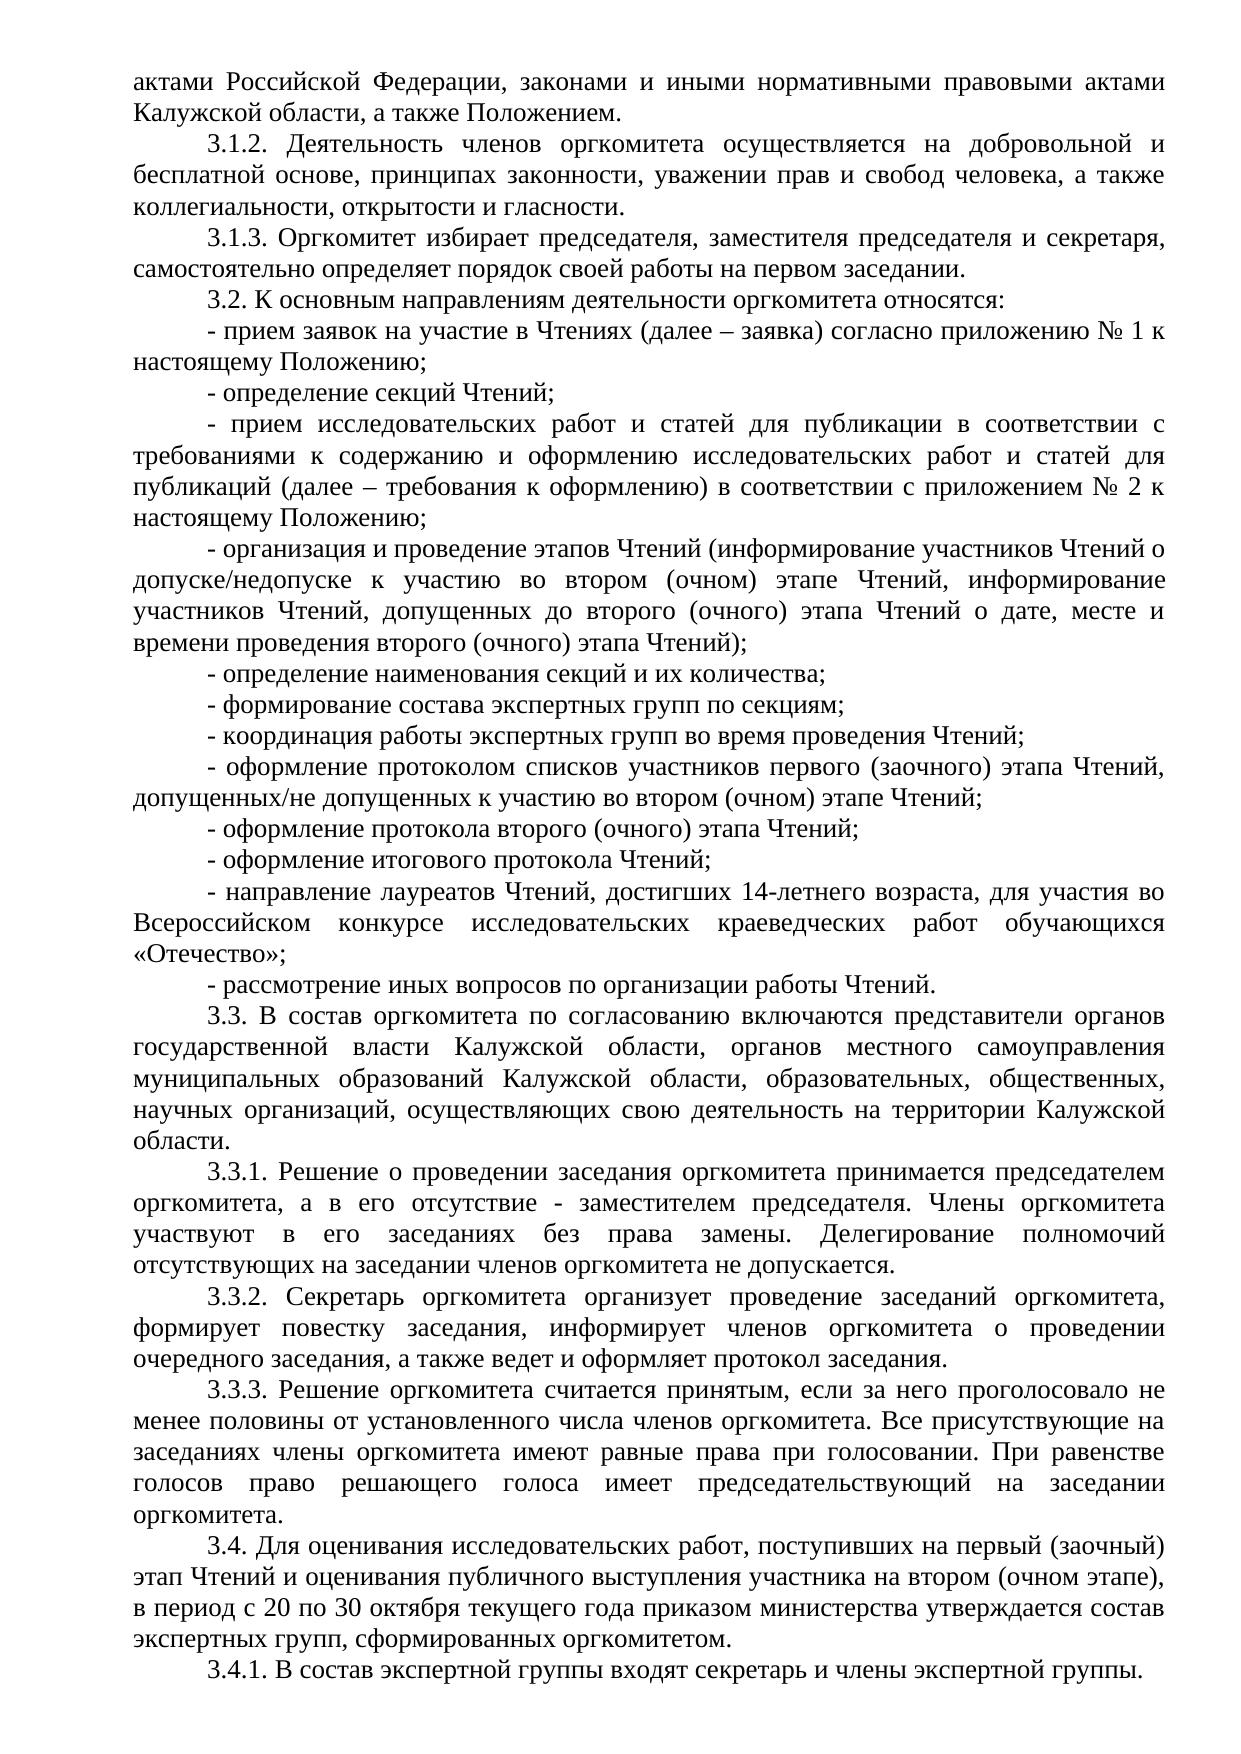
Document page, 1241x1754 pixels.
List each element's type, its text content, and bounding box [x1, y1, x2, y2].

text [133, 65, 1166, 127]
text - направление лауреатов Чтений, достигших 14-летнего возраста, для участия во Всероссийском конкурсе исследовательских краеведческих работ обучающихся «Отечество»; [133, 875, 1166, 968]
text - рассмотрение иных вопросов по организации работы Чтений. [133, 968, 1166, 999]
text - формирование состава экспертных групп по секциям; [133, 688, 1166, 719]
text 3.1.3. Оргкомитет избирает председателя, заместителя председателя и секретаря, самостоятельно определяет порядок своей работы на первом заседании. [133, 221, 1166, 283]
text - оформление протоколом списков участников первого (заочного) этапа Чтений, допущенных/не допущенных к участию во втором (очном) этапе Чтений; [133, 750, 1166, 812]
text 3.4. Для оценивания исследовательских работ, поступивших на первый (заочный) этап Чтений и оценивания публичного выступления участника на втором (очном этапе), в период с 20 по 30 октября текущего года приказом министерства утверждается состав экспертных групп, сформированных оргкомитетом. [133, 1529, 1166, 1653]
text 3.1.2. Деятельность членов оргкомитета осуществляется на добровольной и бесплатной основе, принципах законности, уважении прав и свобод человека, а также коллегиальности, открытости и гласности. [133, 127, 1166, 221]
text - оформление протокола второго (очного) этапа Чтений; [133, 812, 1166, 844]
text 3.3. В состав оргкомитета по согласованию включаются представители органов государственной власти Калужской области, органов местного самоуправления муниципальных образований Калужской области, образовательных, общественных, научных организаций, осуществляющих свою деятельность на территории Калужской области. [133, 999, 1166, 1155]
text 3.3.2. Секретарь оргкомитета организует проведение заседаний оргкомитета, формирует повестку заседания, информирует членов оргкомитета о проведении очередного заседания, а также ведет и оформляет протокол заседания. [133, 1280, 1166, 1373]
text - определение наименования секций и их количества; [133, 657, 1166, 688]
text - координация работы экспертных групп во время проведения Чтений; [133, 719, 1166, 750]
text - оформление итогового протокола Чтений; [133, 844, 1166, 875]
text 3.4.1. В состав экспертной группы входят секретарь и члены экспертной группы. [133, 1653, 1166, 1684]
text - организация и проведение этапов Чтений (информирование участников Чтений о допуске/недопуске к участию во втором (очном) этапе Чтений, информирование участников Чтений, допущенных до второго (очного) этапа Чтений о дате, месте и времени проведения второго (очного) этапа Чтений); [133, 532, 1166, 657]
text - прием заявок на участие в Чтениях (далее – заявка) согласно приложению № 1 к настоящему Положению; [133, 314, 1166, 376]
text - определение секций Чтений; [133, 376, 1166, 408]
text 3.2. К основным направлениям деятельности оргкомитета относятся: [133, 283, 1166, 314]
text 3.3.1. Решение о проведении заседания оргкомитета принимается председателем оргкомитета, а в его отсутствие - заместителем председателя. Члены оргкомитета участвуют в его заседаниях без права замены. Делегирование полномочий отсутствующих на заседании членов оргкомитета не допускается. [133, 1155, 1166, 1280]
text 3.3.3. Решение оргкомитета считается принятым, если за него проголосовало не менее половины от установленного числа членов оргкомитета. Все присутствующие на заседаниях члены оргкомитета имеют равные права при голосовании. При равенстве голосов право решающего голоса имеет председательствующий на заседании оргкомитета. [133, 1373, 1166, 1529]
text - прием исследовательских работ и статей для публикации в соответствии с требованиями к содержанию и оформлению исследовательских работ и статей для публикаций (далее – требования к оформлению) в соответствии с приложением № 2 к настоящему Положению; [133, 408, 1166, 532]
